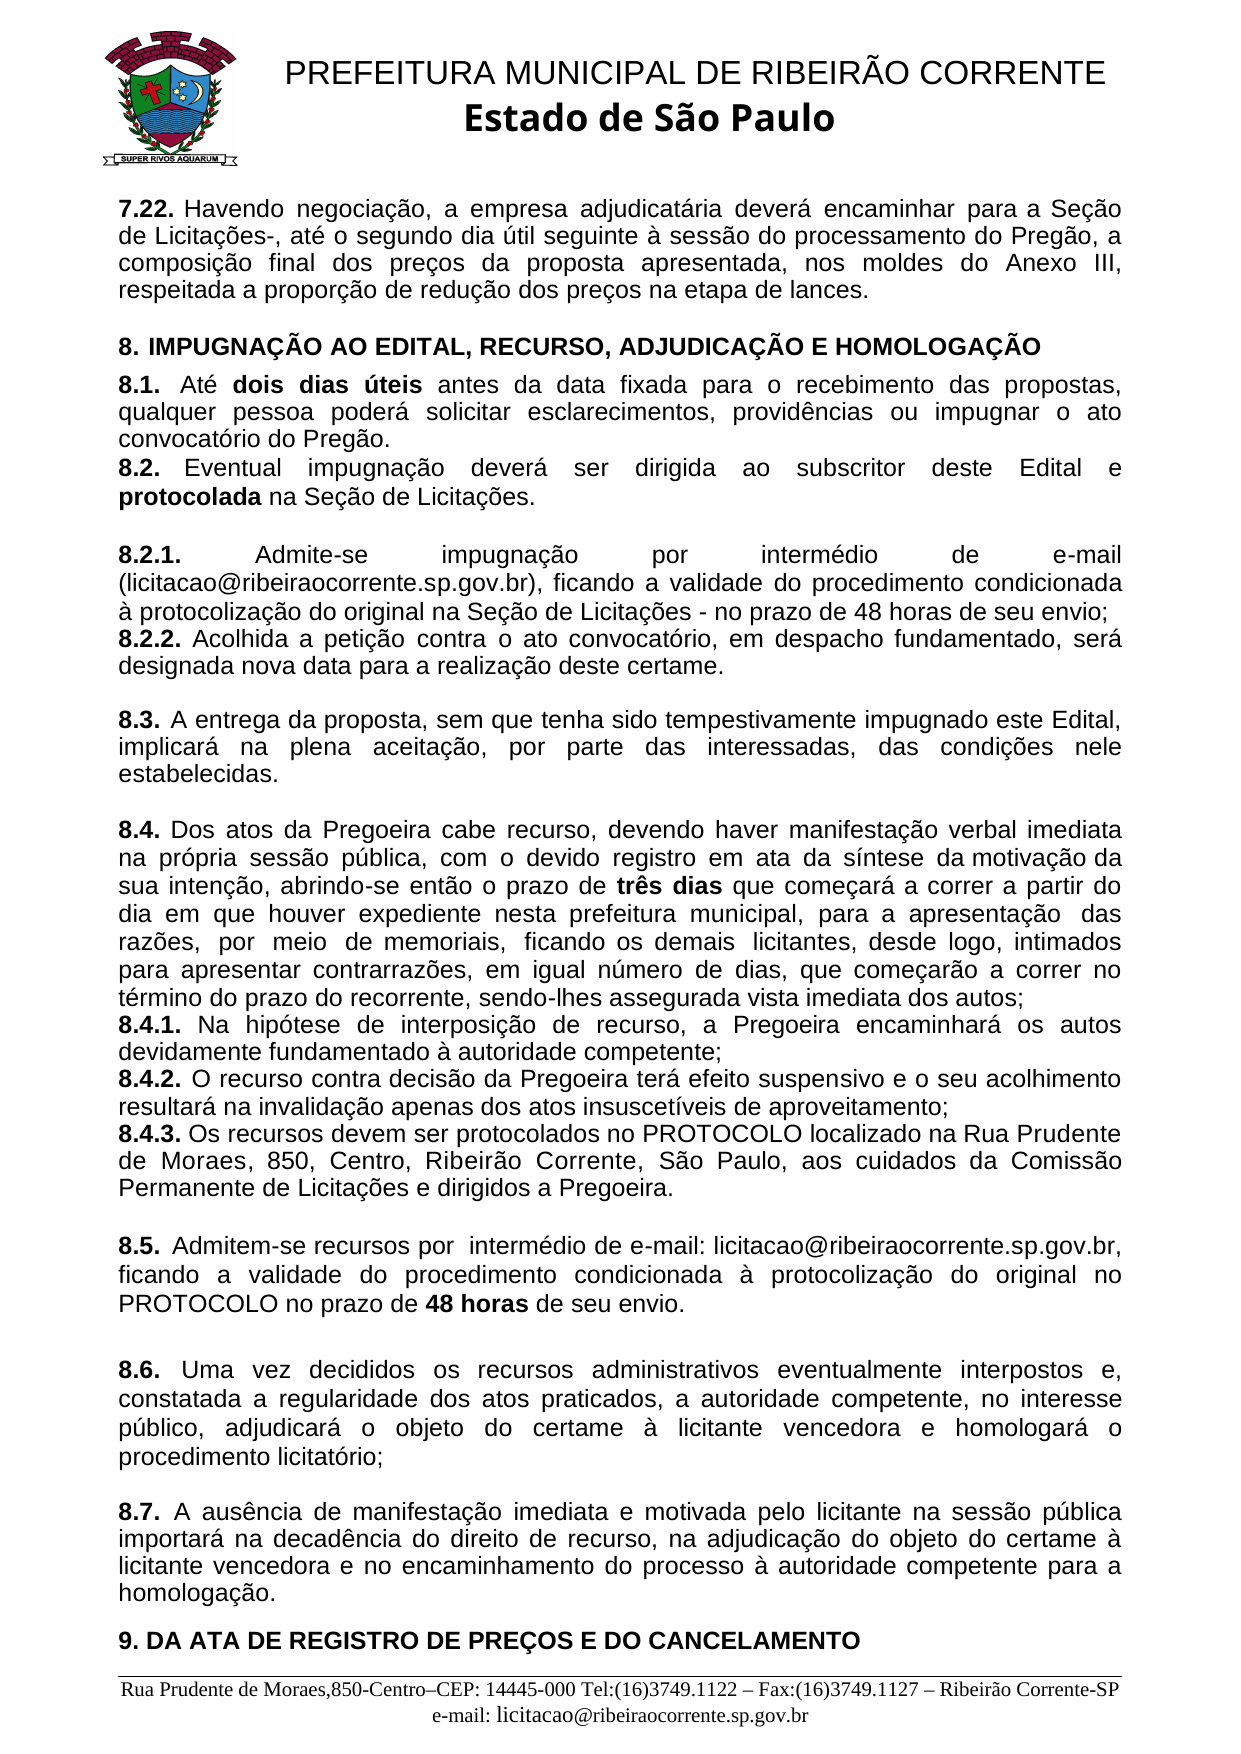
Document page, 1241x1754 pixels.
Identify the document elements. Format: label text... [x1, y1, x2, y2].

text 8.4.3. Os recursos devem ser protocolados no PROTOCOLO localizado na Rua Prudente de Moraes, 850, Centro, Ribeirão Corrente, São Paulo, aos cuidados da Comissão Permanente de Licitações e dirigidos a Pregoeira. [118, 1120, 1122, 1202]
text 8.2. Eventual impugnação deverá ser dirigida ao subscritor deste Edital e protocolada na Seção de Licitações. [118, 453, 1122, 511]
text 8.7. A ausência de manifestação imediata e motivada pelo licitante na sessão pública importará na decadência do direito de recurso, na adjudicação do objeto do certame à licitante vencedora e no encaminhamento do processo à autoridade competente para a homologação. [118, 1498, 1122, 1607]
picture [102, 31, 238, 166]
text 8.2.1. Admite-se impugnação por intermédio de e-mail (licitacao@ribeiraocorrente.sp.gov.br), ficando a validade do procedimento condicionada à protocolização do original na Seção de Licitações - no prazo de 48 horas de seu envio; [118, 539, 1122, 626]
text 8.6. Uma vez decididos os recursos administrativos eventualmente interpostos e, constatada a regularidade dos atos praticados, a autoridade competente, no interesse público, adjudicará o objeto do certame à licitante vencedora e homologará o procedimento licitatório; [118, 1355, 1122, 1470]
text 9. DA ATA DE REGISTRO DE PREÇOS E DO CANCELAMENTO [118, 1626, 1122, 1654]
text 8.3. A entrega da proposta, sem que tenha sido tempestivamente impugnado este Edital, implicará na plena aceitação, por parte das interessadas, das condições nele estabelecidas. [118, 707, 1122, 788]
text 8.4.2. O recurso contra decisão da Pregoeira terá efeito suspensivo e o seu acolhimento resultará na invalidação apenas dos atos insuscetíveis de aproveitamento; [118, 1066, 1122, 1120]
text 8. IMPUGNAÇÃO AO EDITAL, RECURSO, ADJUDICAÇÃO E HOMOLOGAÇÃO [118, 332, 1122, 361]
text 8.2.2. Acolhida a petição contra o ato convocatório, em despacho fundamentado, será designada nova data para a realização deste certame. [118, 626, 1122, 680]
text 8.5. Admitem-se recursos por intermédio de e-mail: licitacao@ribeiraocorrente.sp.gov.br, ficando a validade do procedimento condicionada à protocolização do original no PROTOCOLO no prazo de 48 horas de seu envio. [118, 1231, 1122, 1318]
text 7.22. Havendo negociação, a empresa adjudicatária deverá encaminhar para a Seção de Licitações-, até o segundo dia útil seguinte à sessão do processamento do Pregão, a composição final dos preços da proposta apresentada, nos moldes do Anexo III, respeitada a proporção de redução dos preços na etapa de lances. [118, 195, 1122, 304]
text 8.1. Até dois dias úteis antes da data fixada para o recebimento das propostas, qualquer pessoa poderá solicitar esclarecimentos, providências ou impugnar o ato convocatório do Pregão. [118, 372, 1122, 453]
text 8.4.1. Na hipótese de interposição de recurso, a Pregoeira encaminhará os autos devidamente fundamentado à autoridade competente; [118, 1012, 1122, 1066]
text 8.4. Dos atos da Pregoeira cabe recurso, devendo haver manifestação verbal imediata na própria sessão pública, com o devido registro em ata da síntese da motivação da sua intenção, abrindo-se então o prazo de três dias que começará a correr a partir do dia em que houver expediente nesta prefeitura municipal, para a apresentação das razões, por meio de memoriais, ficando os demais licitantes, desde logo, intimados para apresentar contrarrazões, em igual número de dias, que começarão a correr no término do prazo do recorrente, sendo-lhes assegurada vista imediata dos autos; [118, 816, 1122, 1012]
